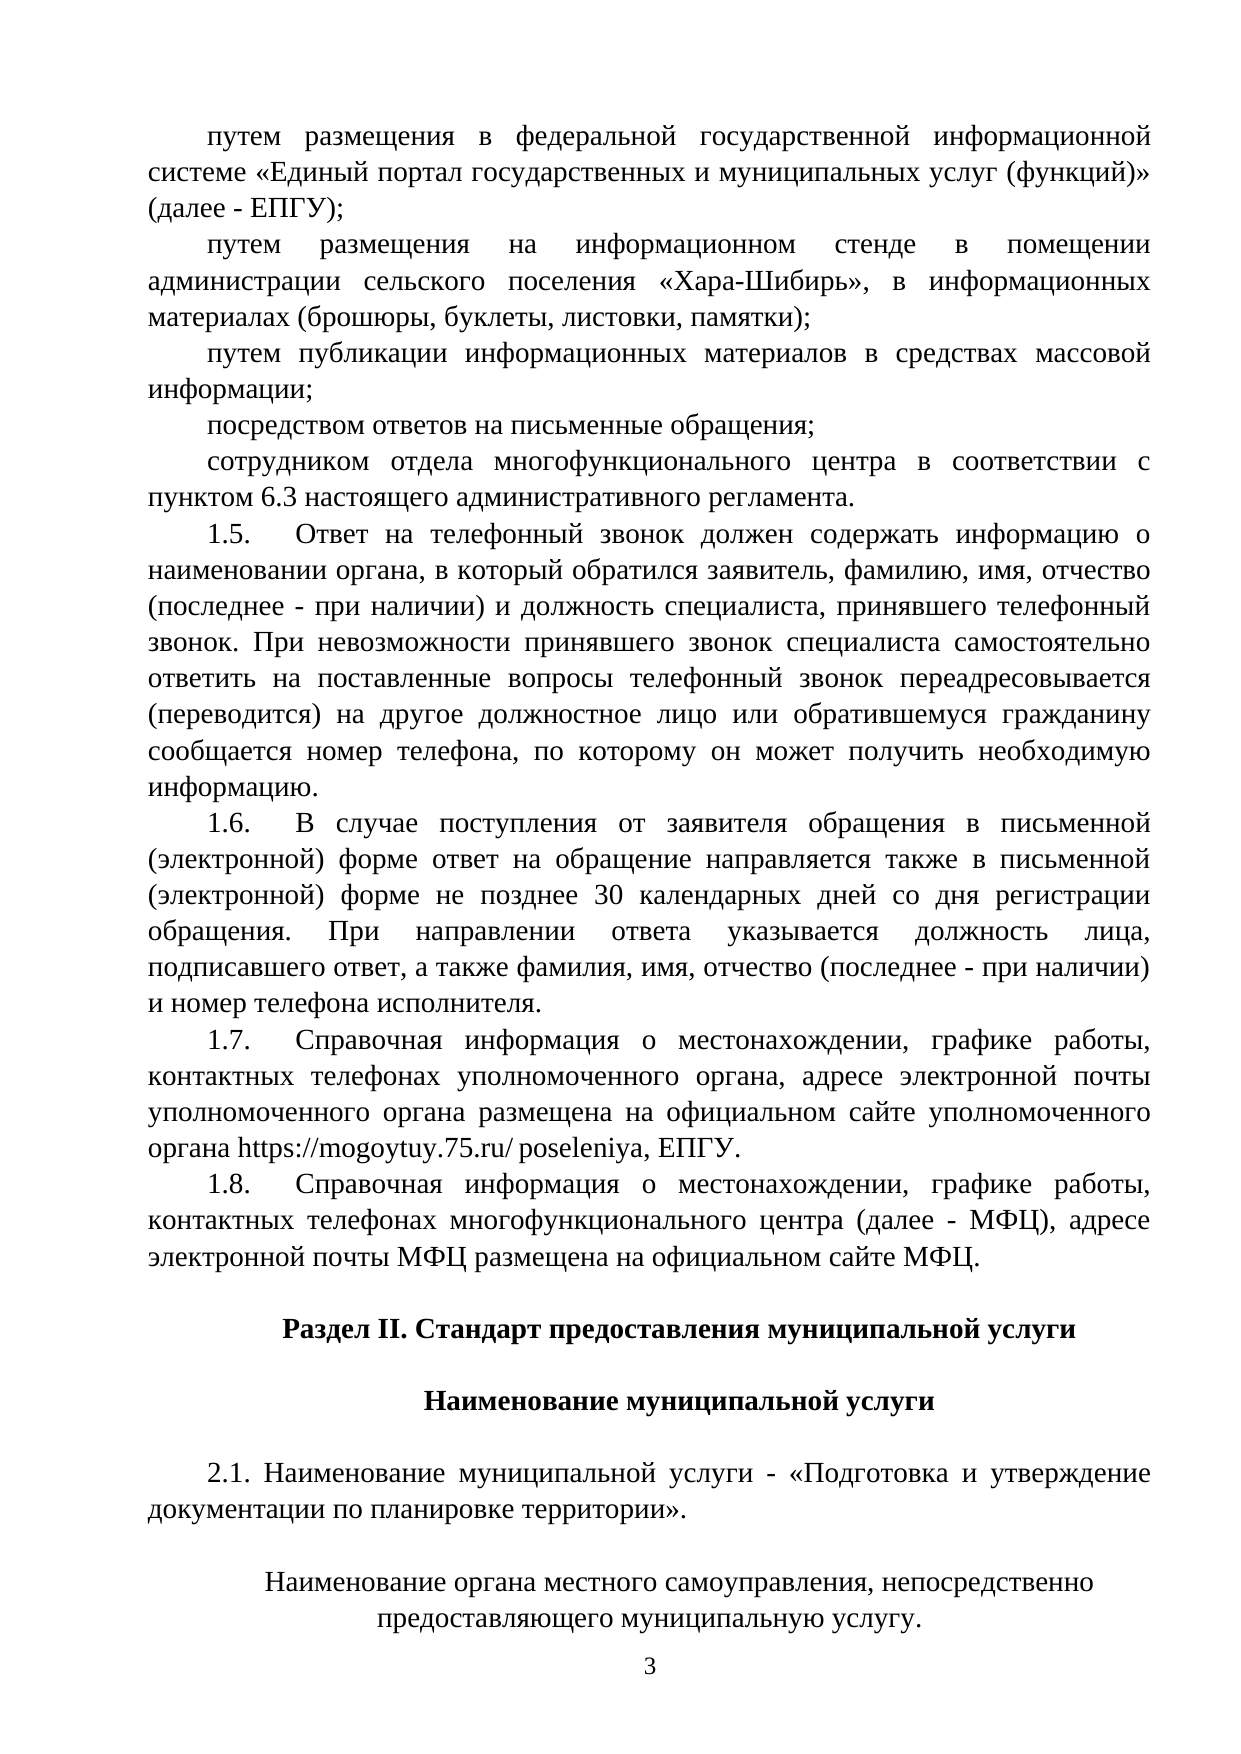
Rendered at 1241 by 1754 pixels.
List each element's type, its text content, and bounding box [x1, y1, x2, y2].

text 1.5. Ответ на телефонный звонок должен содержать информацию о наименовании органа, в который обратился заявитель, фамилию, имя, отчество (последнее - при наличии) и должность специалиста, принявшего телефонный звонок. При невозможности принявшего звонок специалиста самостоятельно ответить на поставленные вопросы телефонный звонок переадресовывается (переводится) на другое должностное лицо или обратившемуся гражданину сообщается номер телефона, по которому он может получить необходимую информацию. [148, 516, 1152, 802]
text 1.8. Справочная информация о местонахождении, графике работы, контактных телефонах многофункционального центра (далее - МФЦ), адресе электронной почты МФЦ размещена на официальном сайте МФЦ. [148, 1166, 1152, 1272]
text 2.1. Наименование муниципальной услуги - «Подготовка и утверждение документации по планировке территории». [148, 1456, 1152, 1525]
text 1.7. Справочная информация о местонахождении, графике работы, контактных телефонах уполномоченного органа, адресе электронной почты уполномоченного органа размещена на официальном сайте уполномоченного органа https://mogoytuy.75.ru/ poseleniya, ЕПГУ. [148, 1022, 1152, 1164]
text путем публикации информационных материалов в средствах массовой информации; [148, 335, 1152, 405]
text Наименование муниципальной услуги [148, 1383, 1152, 1417]
text путем размещения в федеральной государственной информационной системе «Единый портал государственных и муниципальных услуг (функций)» (далее - ЕПГУ); [148, 118, 1152, 224]
text Наименование органа местного самоуправления, непосредственно предоставляющего муниципальную услугу. [148, 1564, 1152, 1634]
text Раздел II. Стандарт предоставления муниципальной услуги [148, 1311, 1152, 1344]
text путем размещения на информационном стенде в помещении администрации сельского поселения «Хара-Шибирь», в информационных материалах (брошюры, буклеты, листовки, памятки); [148, 227, 1152, 332]
text сотрудником отдела многофункционального центра в соответствии с пунктом 6.3 настоящего административного регламента. [148, 443, 1152, 513]
text 1.6. В случае поступления от заявителя обращения в письменной (электронной) форме ответ на обращение направляется также в письменной (электронной) форме не позднее 30 календарных дней со дня регистрации обращения. При направлении ответа указывается должность лица, подписавшего ответ, а также фамилия, имя, отчество (последнее - при наличии) и номер телефона исполнителя. [148, 805, 1152, 1019]
text посредством ответов на письменные обращения; [148, 407, 1152, 441]
